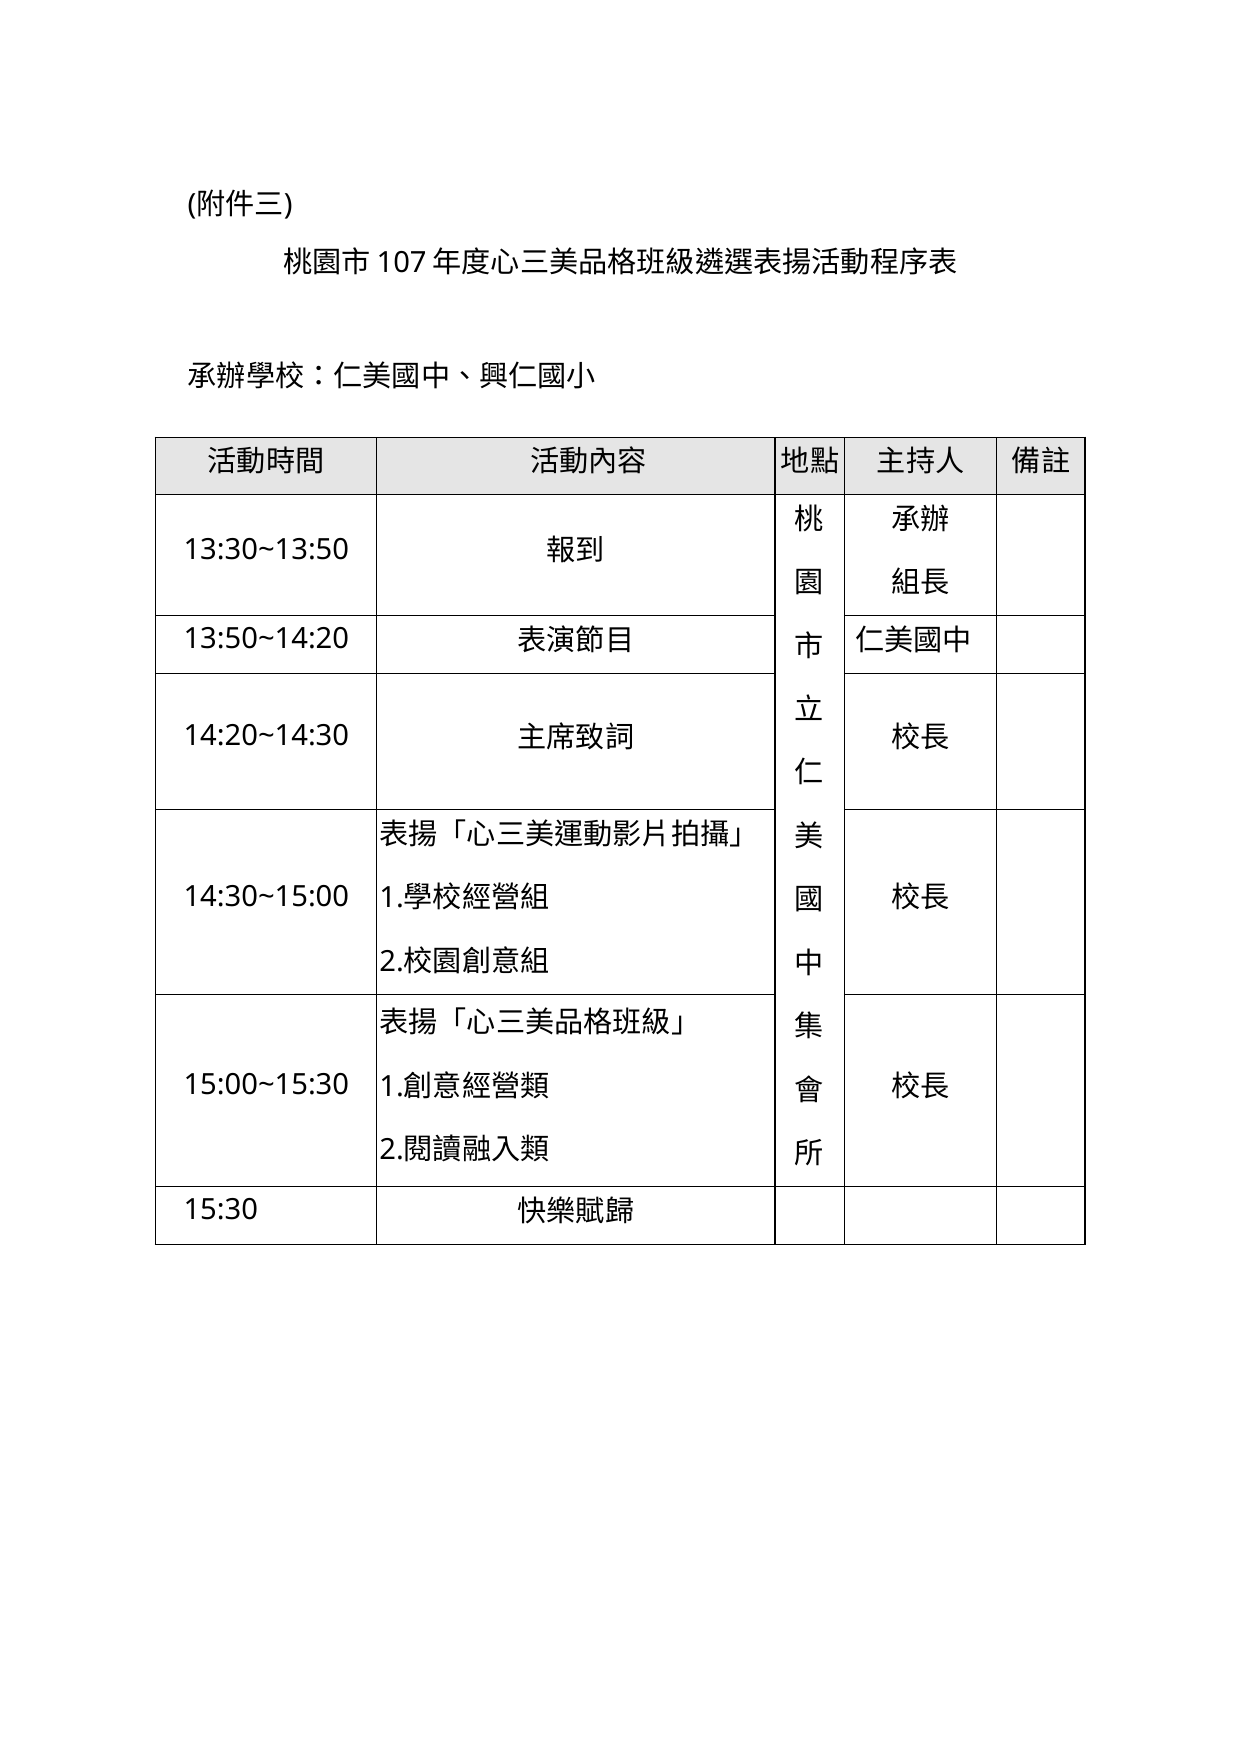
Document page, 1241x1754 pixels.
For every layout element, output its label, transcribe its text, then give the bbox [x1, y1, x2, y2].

table_header 地點 [776, 438, 844, 494]
table_cell 校長 [845, 810, 996, 994]
text 承辦學校：仁美國中、興仁國小 [187, 353, 1053, 395]
table_cell 14:30~15:00 [156, 810, 376, 994]
text (附件三) [187, 164, 1053, 239]
table_cell 表演節目 [377, 616, 774, 673]
table_cell 校長 [845, 674, 996, 809]
table_header 主持人 [845, 438, 996, 494]
table_header 活動時間 [156, 438, 376, 494]
table_cell 13:50~14:20 [156, 616, 376, 673]
table_cell 快樂賦歸 [377, 1187, 774, 1244]
table_cell 表揚「心三美運動影片拍攝」 1.學校經營組 2.校園創意組 [377, 810, 774, 994]
table_cell [997, 1187, 1084, 1244]
table_cell 表揚「心三美品格班級」 1.創意經營類 2.閱讀融入類 [377, 995, 774, 1186]
table_cell [997, 810, 1084, 994]
table_cell [997, 674, 1084, 809]
table_cell 桃 園 市 立 仁 美 國 中 集 會 所 [776, 495, 844, 1186]
text 桃園市107年度心三美品格班級遴選表揚活動程序表 [187, 239, 1053, 281]
table_cell 13:30~13:50 [156, 495, 376, 615]
table_cell 15:00~15:30 [156, 995, 376, 1186]
table_cell 報到 [377, 495, 774, 615]
table_cell 15:30 [156, 1187, 376, 1244]
table_cell 承辦 組長 [845, 495, 996, 615]
table_cell [997, 616, 1084, 673]
table_cell [997, 495, 1084, 615]
table_cell 14:20~14:30 [156, 674, 376, 809]
table_cell 仁美國中 [845, 616, 996, 673]
table_cell [776, 1187, 844, 1244]
table_header 活動內容 [377, 438, 774, 494]
table_cell [845, 1187, 996, 1244]
table_cell 校長 [845, 995, 996, 1186]
table_cell [997, 995, 1084, 1186]
table_cell 主席致詞 [377, 674, 774, 809]
table_header 備註 [997, 438, 1084, 494]
